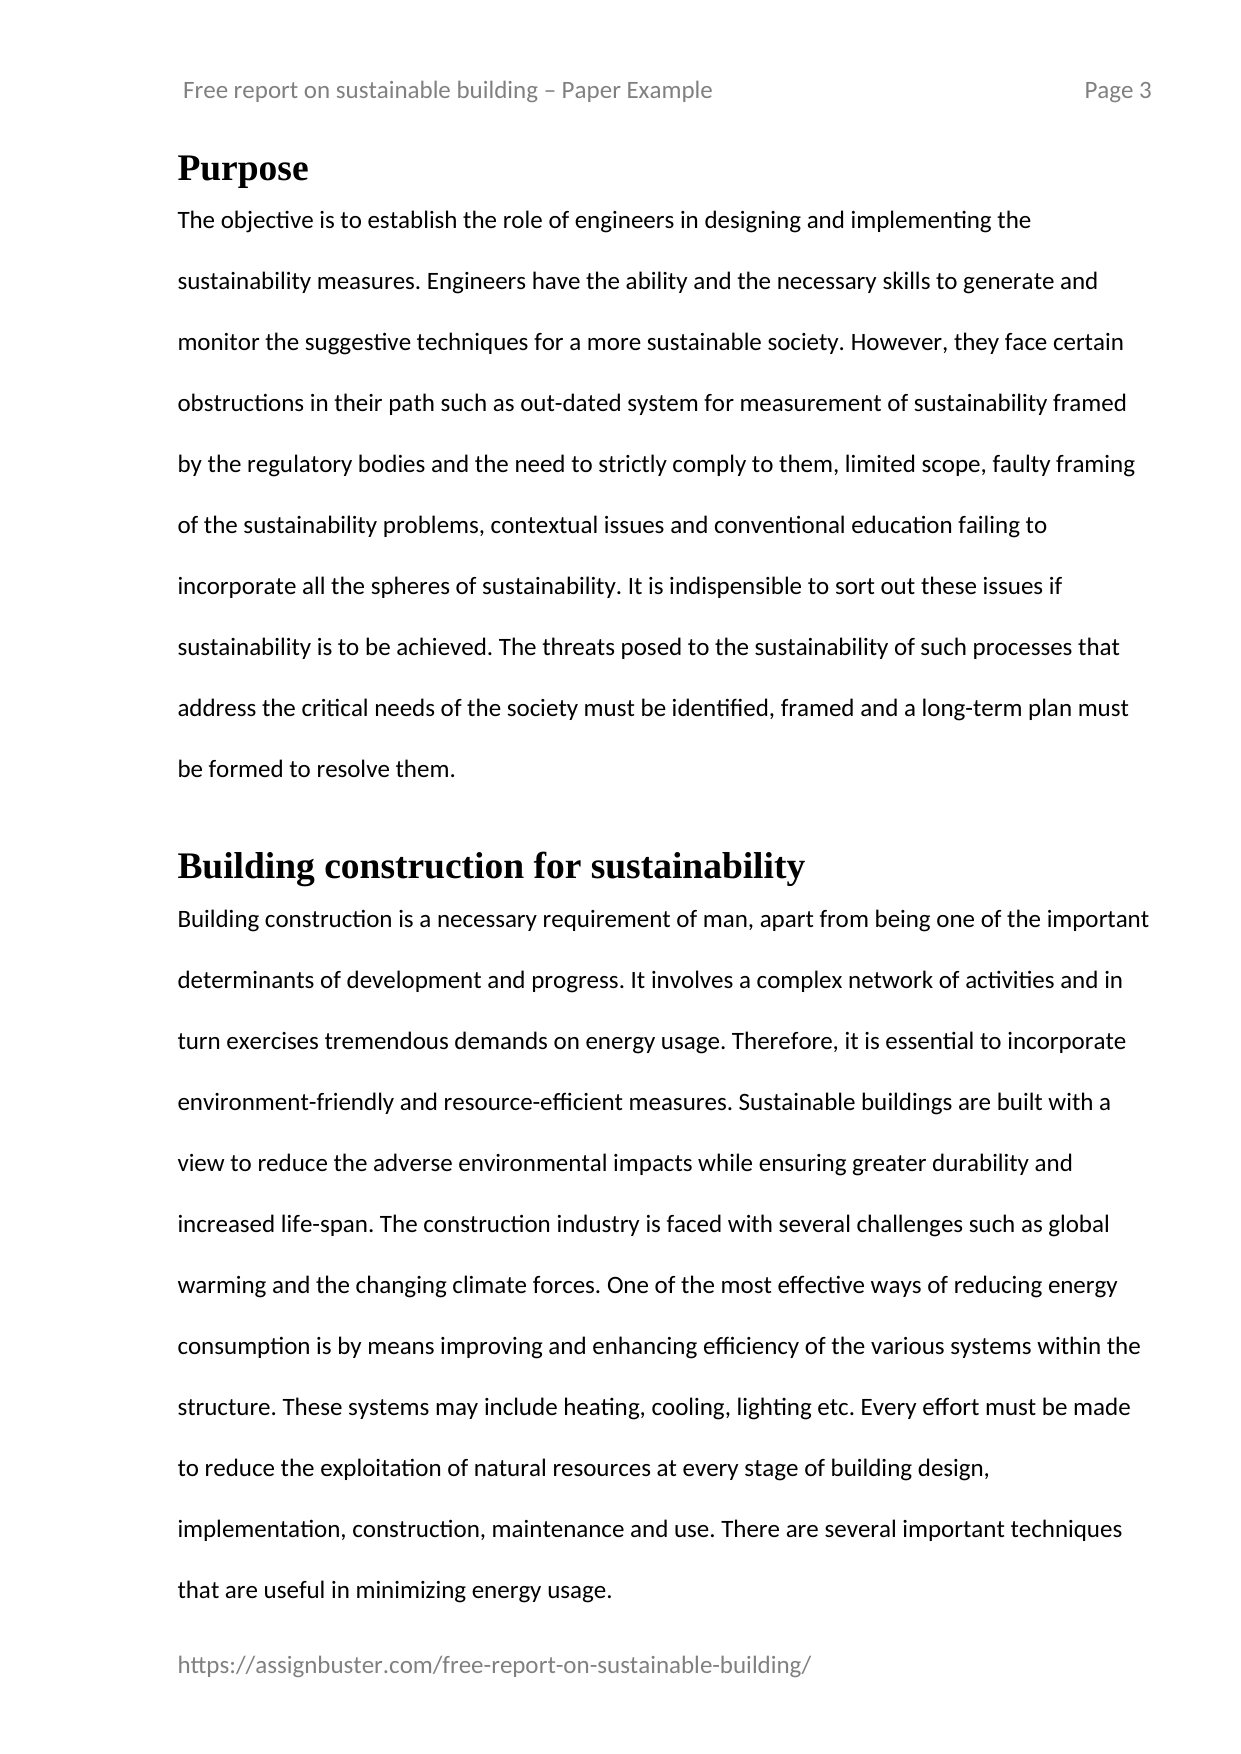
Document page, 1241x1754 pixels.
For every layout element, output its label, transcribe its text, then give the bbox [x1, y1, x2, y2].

subtitle Purpose [177, 145, 1152, 188]
text The objective is to establish the role of engineers in designing and implementing the sustainability measures. Engineers have the ability and the necessary skills to generate and monitor the suggestive techniques for a more sustainable society. However, they face certain obstructions in their path such as out-dated system for measurement of sustainability framed by the regulatory bodies and the need to strictly comply to them, limited scope, faulty framing of the sustainability problems, contextual issues and conventional education failing to incorporate all the spheres of sustainability. It is indispensible to sort out these issues if sustainability is to be achieved. The threats posed to the sustainability of such processes that address the critical needs of the society must be identified, framed and a long-term plan must be formed to resolve them. [177, 204, 1152, 784]
subtitle Building construction for sustainability [177, 844, 1152, 887]
text Building construction is a necessary requirement of man, apart from being one of the important determinants of development and progress. It involves a complex network of activities and in turn exercises tremendous demands on energy usage. Therefore, it is essential to incorporate environment-friendly and resource-efficient measures. Sustainable buildings are built with a view to reduce the adverse environmental impacts while ensuring greater durability and increased life-span. The construction industry is faced with several challenges such as global warming and the changing climate forces. One of the most effective ways of reducing energy consumption is by means improving and enhancing efficiency of the various systems within the structure. These systems may include heating, cooling, lighting etc. Every effort must be made to reduce the exploitation of natural resources at every stage of building design, implementation, construction, maintenance and use. There are several important techniques that are useful in minimizing energy usage. [177, 903, 1152, 1605]
